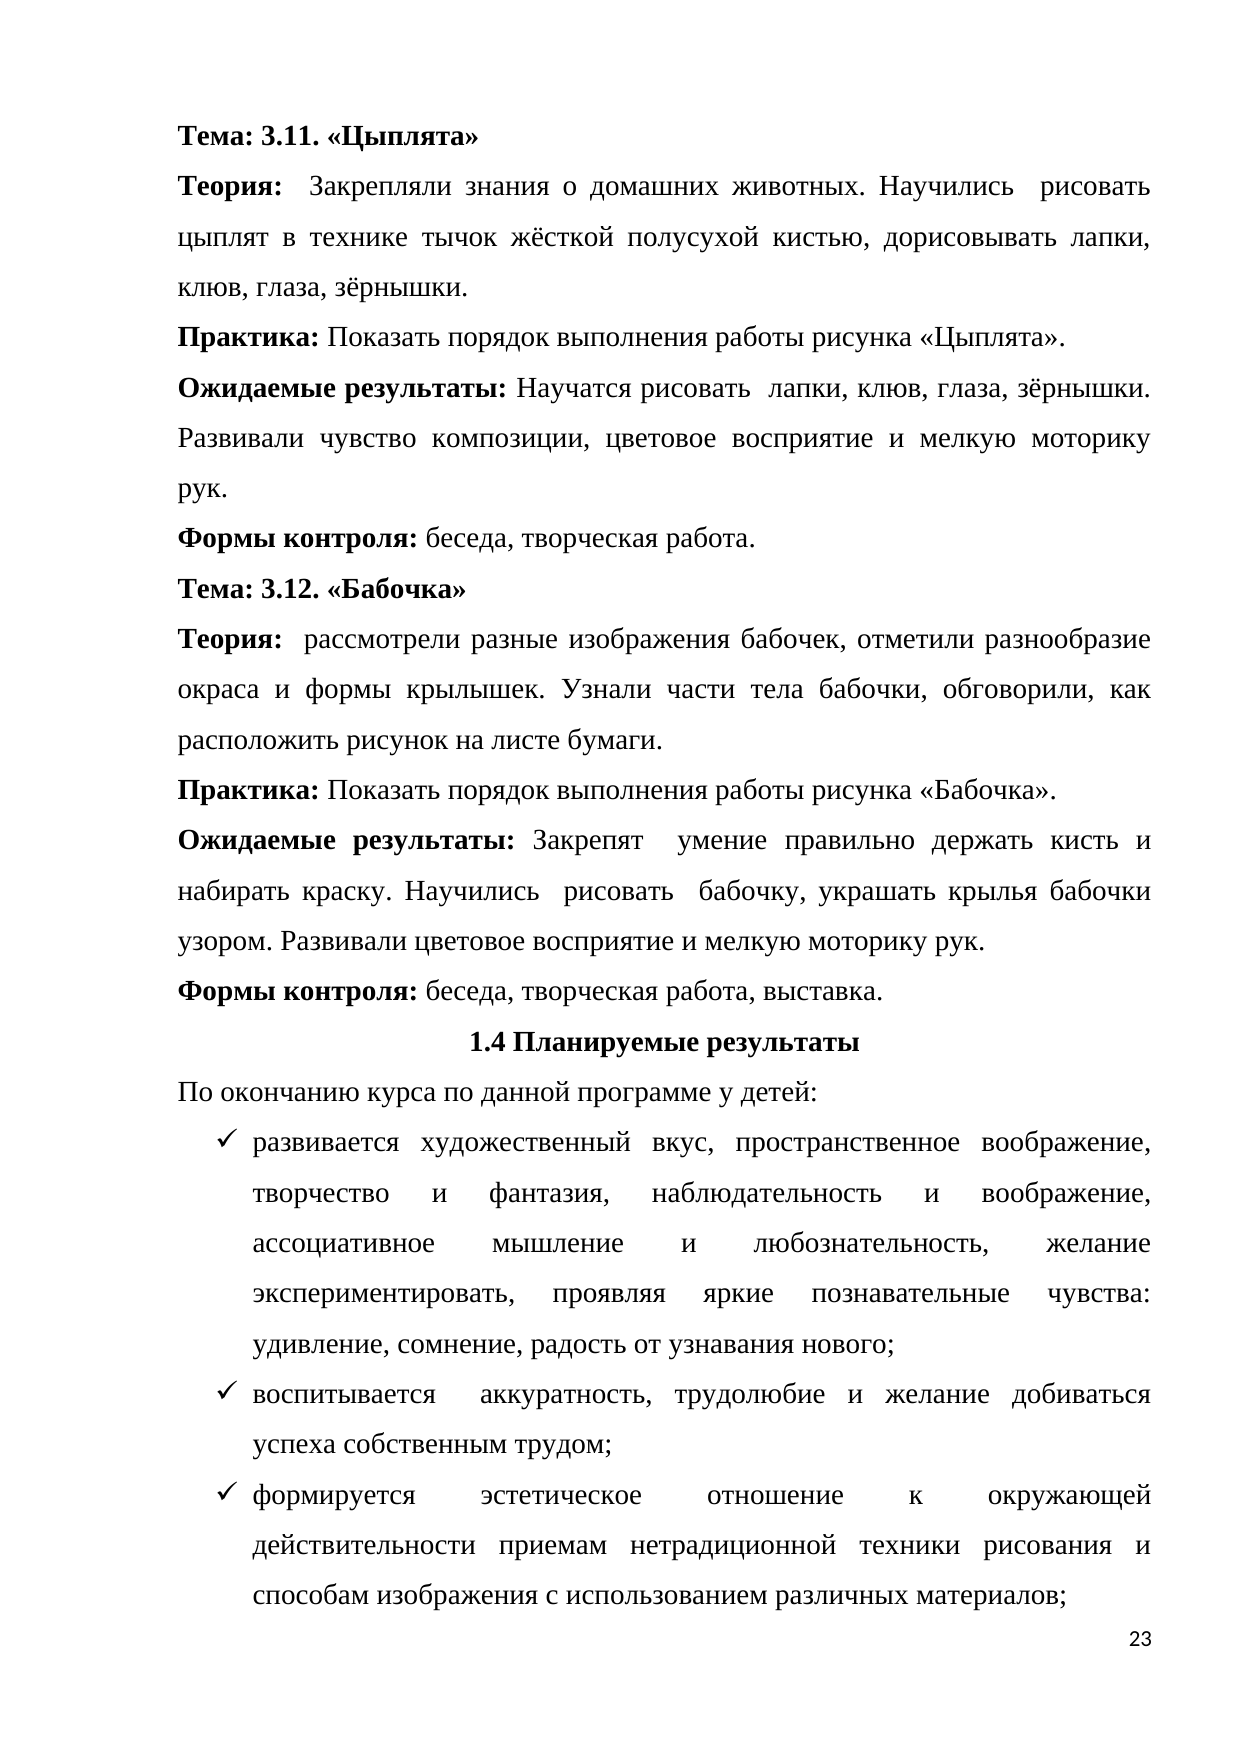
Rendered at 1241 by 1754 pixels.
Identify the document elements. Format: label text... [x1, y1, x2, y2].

text 1.4 Планируемые результаты [177, 1024, 1152, 1057]
list воспитывается аккуратность, трудолюбие и желание добиваться успеха собственным трудом; [215, 1376, 1152, 1460]
text По окончанию курса по данной программе у детей: [177, 1074, 1152, 1108]
text Тема: 3.12. «Бабочка» [177, 571, 1152, 604]
text Формы контроля: беседа, творческая работа. [658, 521, 1152, 554]
text Теория: рассмотрели разные изображения бабочек, отметили разнообразие окраса и формы крылышек. Узнали части тела бабочки, обговорили, как расположить рисунок на листе бумаги. [177, 621, 1152, 755]
text Теория: Закрепляли знания о домашних животных. Научились рисовать цыплят в технике тычок жёсткой полусухой кистью, дорисовывать лапки, клюв, глаза, зёрнышки. [177, 168, 1152, 303]
text Тема: 3.11. «Цыплята» [177, 118, 1152, 152]
text Ожидаемые результаты: Закрепят умение правильно держать кисть и набирать краску. Научились рисовать бабочку, украшать крылья бабочки узором. Развивали цветовое восприятие и мелкую моторику рук. [177, 822, 1152, 957]
text Практика: Показать порядок выполнения работы рисунка «Бабочка». [177, 772, 1152, 806]
text Формы контроля: беседа, творческая работа, выставка. [177, 973, 1152, 1007]
text Ожидаемые результаты: Научатся рисовать лапки, клюв, глаза, зёрнышки. Развивали чувство композиции, цветовое восприятие и мелкую моторику рук. [177, 370, 1152, 504]
text Практика: Показать порядок выполнения работы рисунка «Цыплята». [177, 319, 1152, 353]
list формируется эстетическое отношение к окружающей действительности приемам нетрадиционной техники рисования и способам изображения с использованием различных материалов; [215, 1477, 1152, 1611]
list развивается художественный вкус, пространственное воображение, творчество и фантазия, наблюдательность и воображение, ассоциативное мышление и любознательность, желание экспериментировать, проявляя яркие познавательные чувства: удивление, сомнение, радость от узнавания нового; [215, 1124, 1152, 1359]
